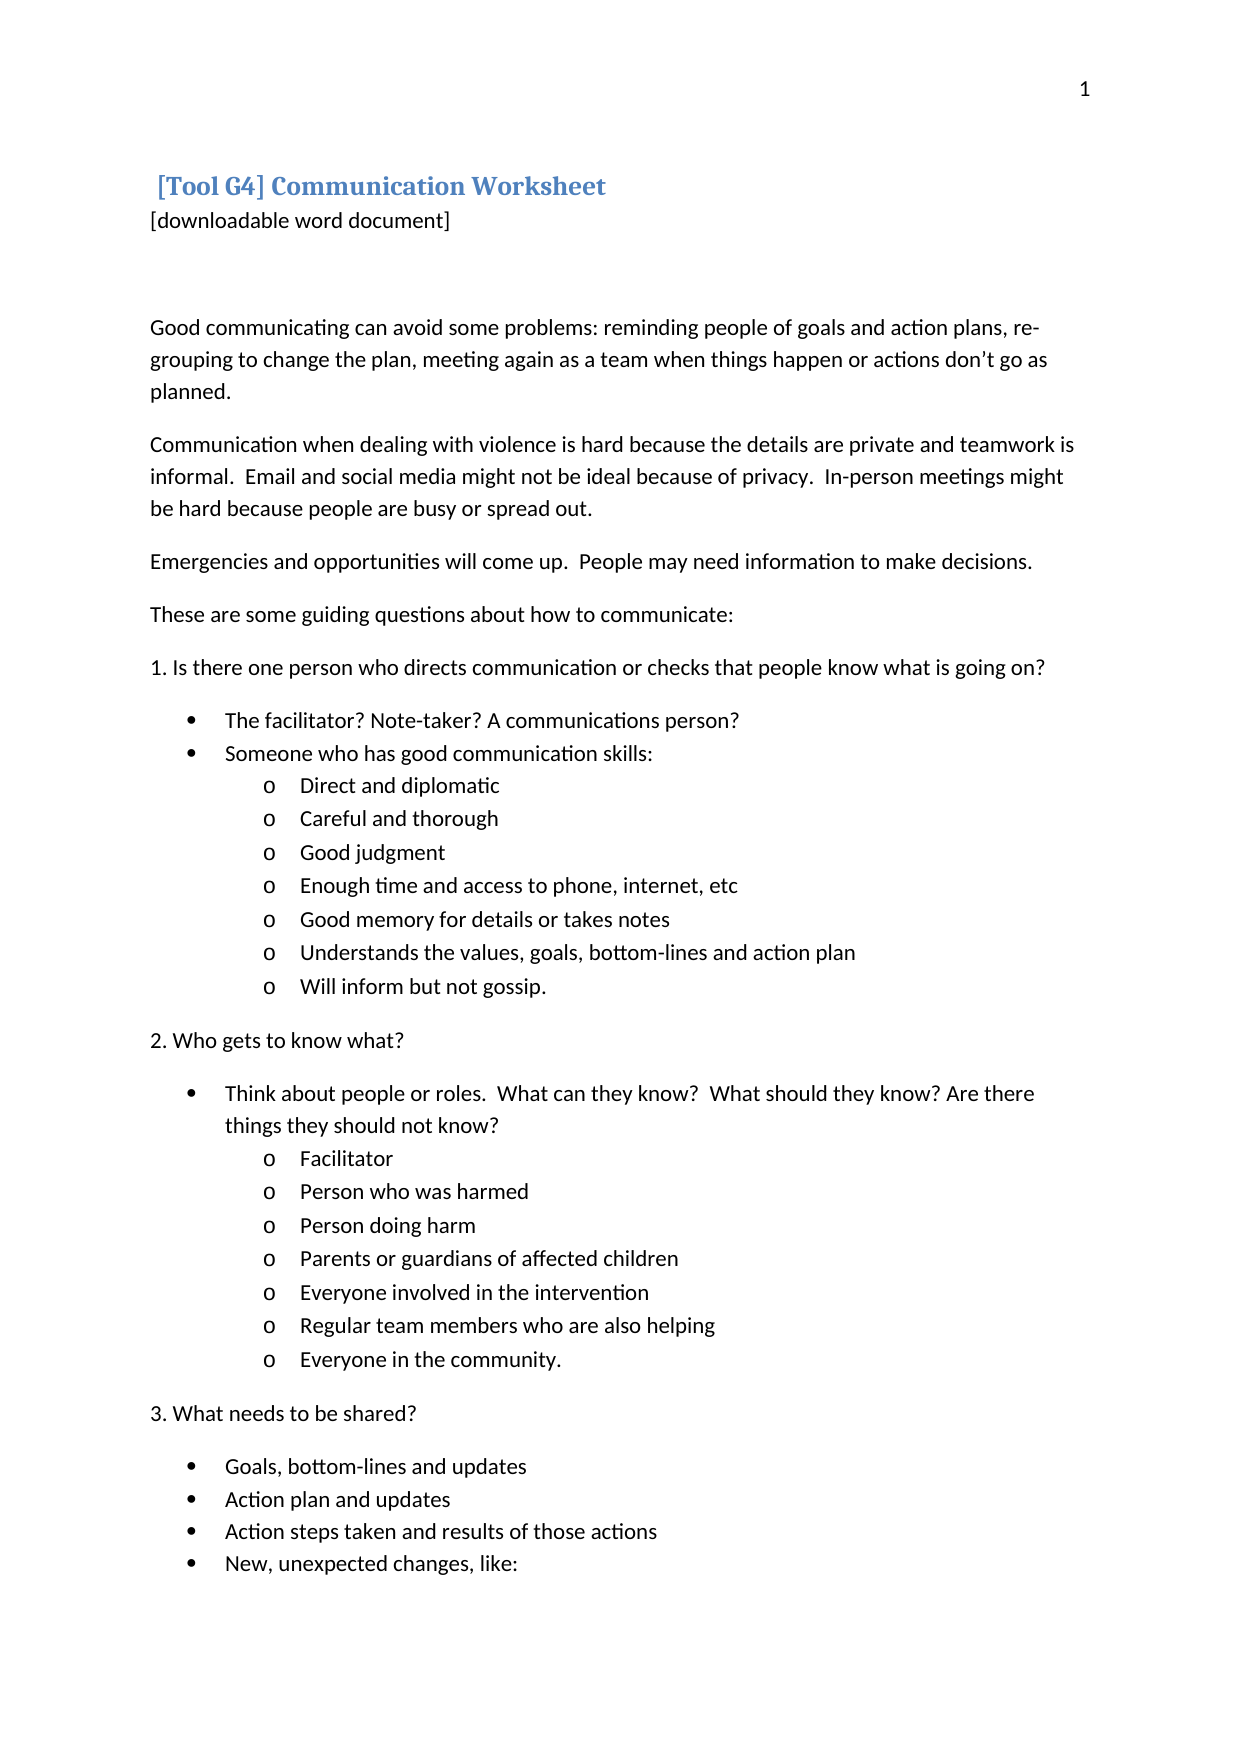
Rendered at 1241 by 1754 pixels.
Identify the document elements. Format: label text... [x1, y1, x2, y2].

list Good memory for details or takes notes [262, 905, 1090, 934]
list Action plan and updates [187, 1485, 1090, 1513]
list Action steps taken and results of those actions [187, 1517, 1090, 1545]
list Everyone in the community. [262, 1345, 1090, 1374]
text 2. Who gets to know what? [150, 1026, 1090, 1054]
list Person doing harm [262, 1211, 1090, 1240]
text Good communicating can avoid some problems: reminding people of goals and action plans, re-grouping to change the plan, meeting again as a team when things happen or actions don’t go as planned. [150, 313, 1090, 405]
list New, unexpected changes, like: [187, 1549, 1090, 1577]
list Will inform but not gossip. [262, 972, 1090, 1001]
text 3. What needs to be shared? [150, 1399, 1090, 1427]
list Everyone involved in the intervention [262, 1278, 1090, 1307]
list Parents or guardians of affected children [262, 1244, 1090, 1274]
list Someone who has good communication skills: [187, 739, 1090, 767]
text Communication when dealing with violence is hard because the details are private and teamwork is informal. Email and social media might not be ideal because of privacy. In-person meetings might be hard because people are busy or spread out. [150, 430, 1090, 522]
list Good judgment [262, 838, 1090, 867]
list Facilitator [262, 1144, 1090, 1173]
list Regular team members who are also helping [262, 1312, 1090, 1341]
text [downloadable word document] [150, 207, 1090, 234]
list Understands the values, goals, bottom-lines and action plan [262, 938, 1090, 968]
list Person who was harmed [262, 1177, 1090, 1207]
list Think about people or roles. What can they know? What should they know? Are there things they should not know? [187, 1079, 1090, 1140]
list Direct and diplomatic [262, 771, 1090, 800]
text These are some guiding questions about how to communicate: [150, 600, 1090, 628]
text Emergencies and opportunities will come up. People may need information to make decisions. [150, 547, 1090, 575]
list Careful and thorough [262, 804, 1090, 833]
list Enough time and access to phone, internet, etc [262, 871, 1090, 901]
subtitle [Tool G4] Communication Worksheet [150, 171, 1090, 202]
list Goals, bottom-lines and updates [187, 1452, 1090, 1481]
text 1. Is there one person who directs communication or checks that people know what is going on? [150, 653, 1090, 681]
list The facilitator? Note-taker? A communications person? [187, 706, 1090, 734]
